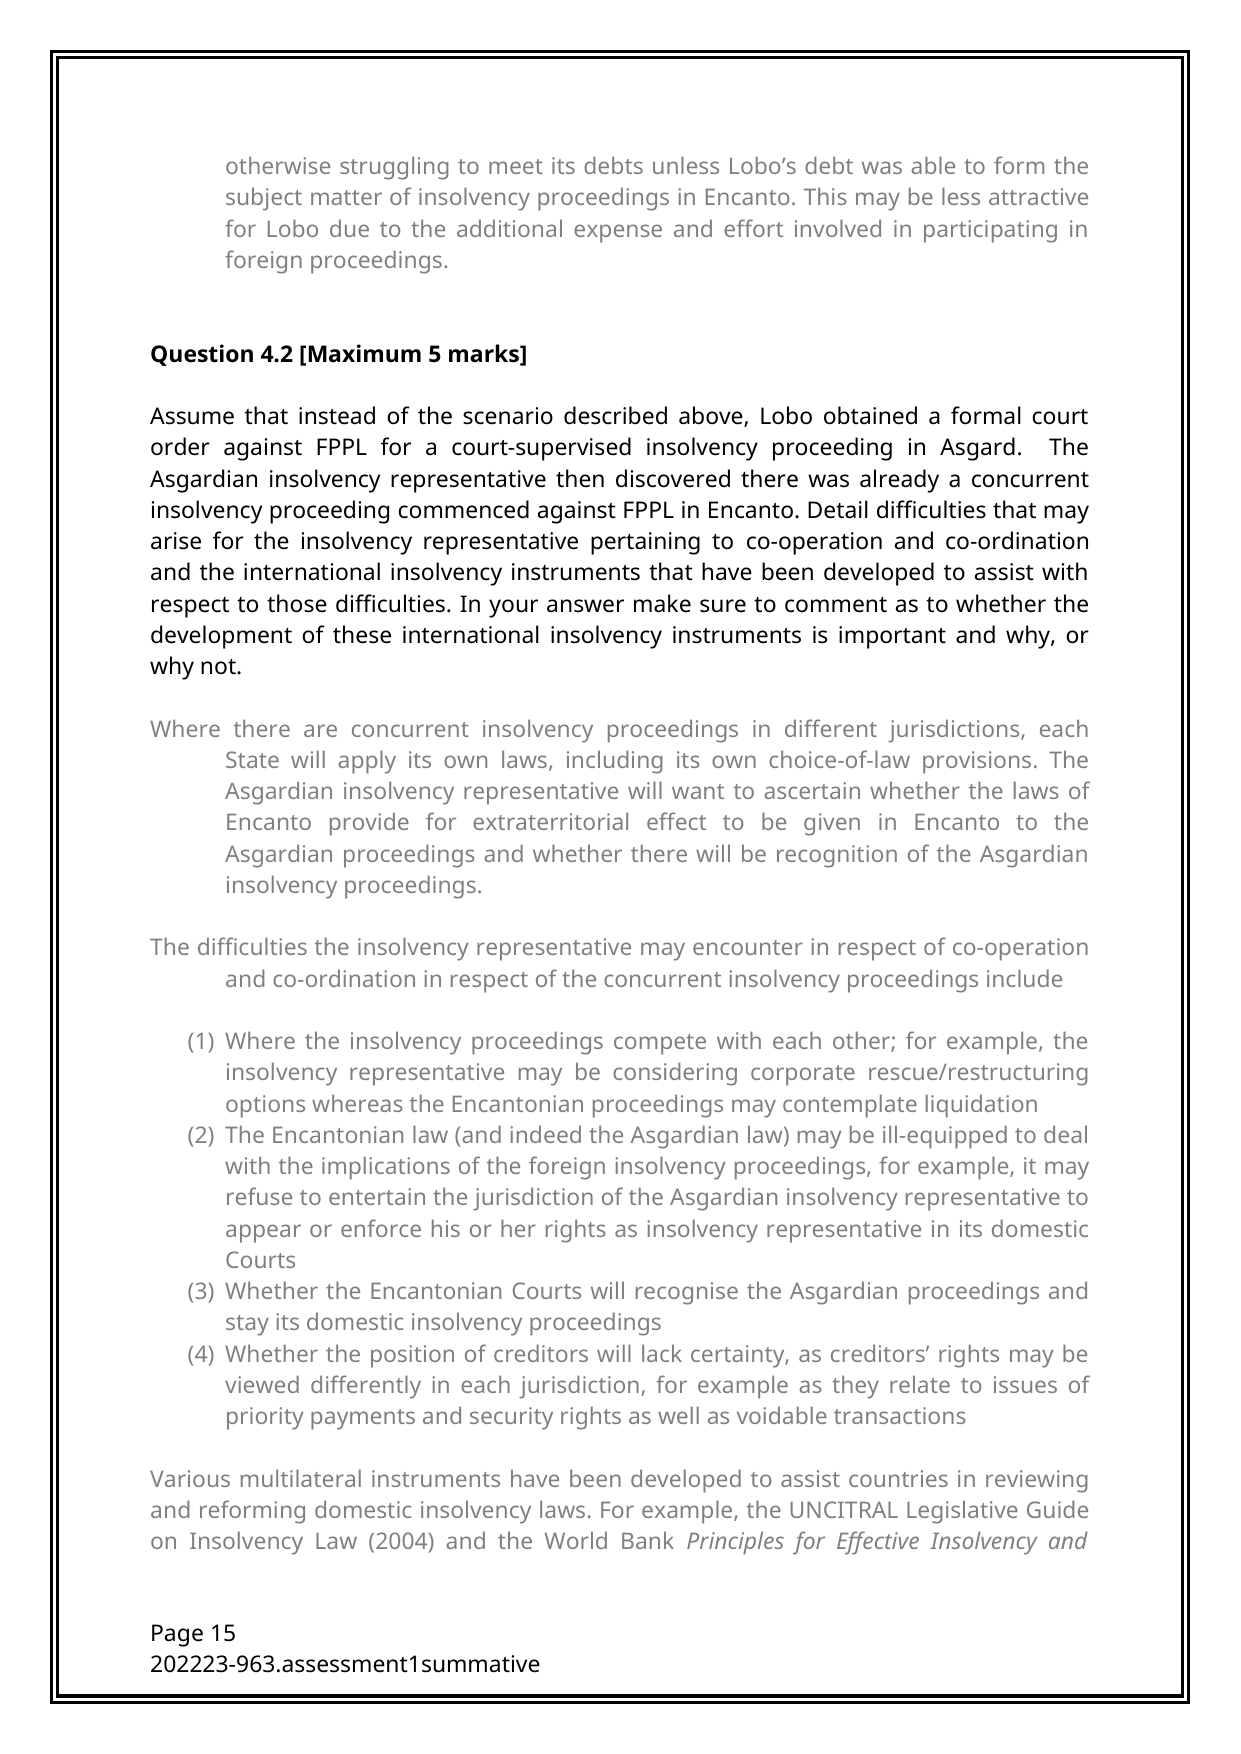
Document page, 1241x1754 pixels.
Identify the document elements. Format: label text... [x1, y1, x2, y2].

text Where there are concurrent insolvency proceedings in different jurisdictions, each State will apply its own laws, including its own choice-of-law provisions. The Asgardian insolvency representative will want to ascertain whether the laws of Encanto provide for extraterritorial effect to be given in Encanto to the Asgardian proceedings and whether there will be recognition of the Asgardian insolvency proceedings. [150, 712, 1090, 900]
text The difficulties the insolvency representative may encounter in respect of co-operation and co-ordination in respect of the concurrent insolvency proceedings include [150, 931, 1090, 994]
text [150, 150, 1090, 275]
text Assume that instead of the scenario described above, Lobo obtained a formal court order against FPPL for a court-supervised insolvency proceeding in Asgard. The Asgardian insolvency representative then discovered there was already a concurrent insolvency proceeding commenced against FPPL in Encanto. Detail difficulties that may arise for the insolvency representative pertaining to co-operation and co-ordination and the international insolvency instruments that have been developed to assist with respect to those difficulties. In your answer make sure to comment as to whether the development of these international insolvency instruments is important and why, or why not. [150, 400, 1090, 681]
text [150, 1462, 1090, 1556]
list Whether the position of creditors will lack certainty, as creditors’ rights may be viewed differently in each jurisdiction, for example as they relate to issues of priority payments and security rights as well as voidable transactions [187, 1337, 1090, 1431]
list Where the insolvency proceedings compete with each other; for example, the insolvency representative may be considering corporate rescue/restructuring options whereas the Encantonian proceedings may contemplate liquidation [187, 1025, 1090, 1119]
list Whether the Encantonian Courts will recognise the Asgardian proceedings and stay its domestic insolvency proceedings [187, 1275, 1090, 1337]
list The Encantonian law (and indeed the Asgardian law) may be ill-equipped to deal with the implications of the foreign insolvency proceedings, for example, it may refuse to entertain the jurisdiction of the Asgardian insolvency representative to appear or enforce his or her rights as insolvency representative in its domestic Courts [187, 1119, 1090, 1275]
text Question 4.2 [Maximum 5 marks] [150, 337, 1090, 369]
